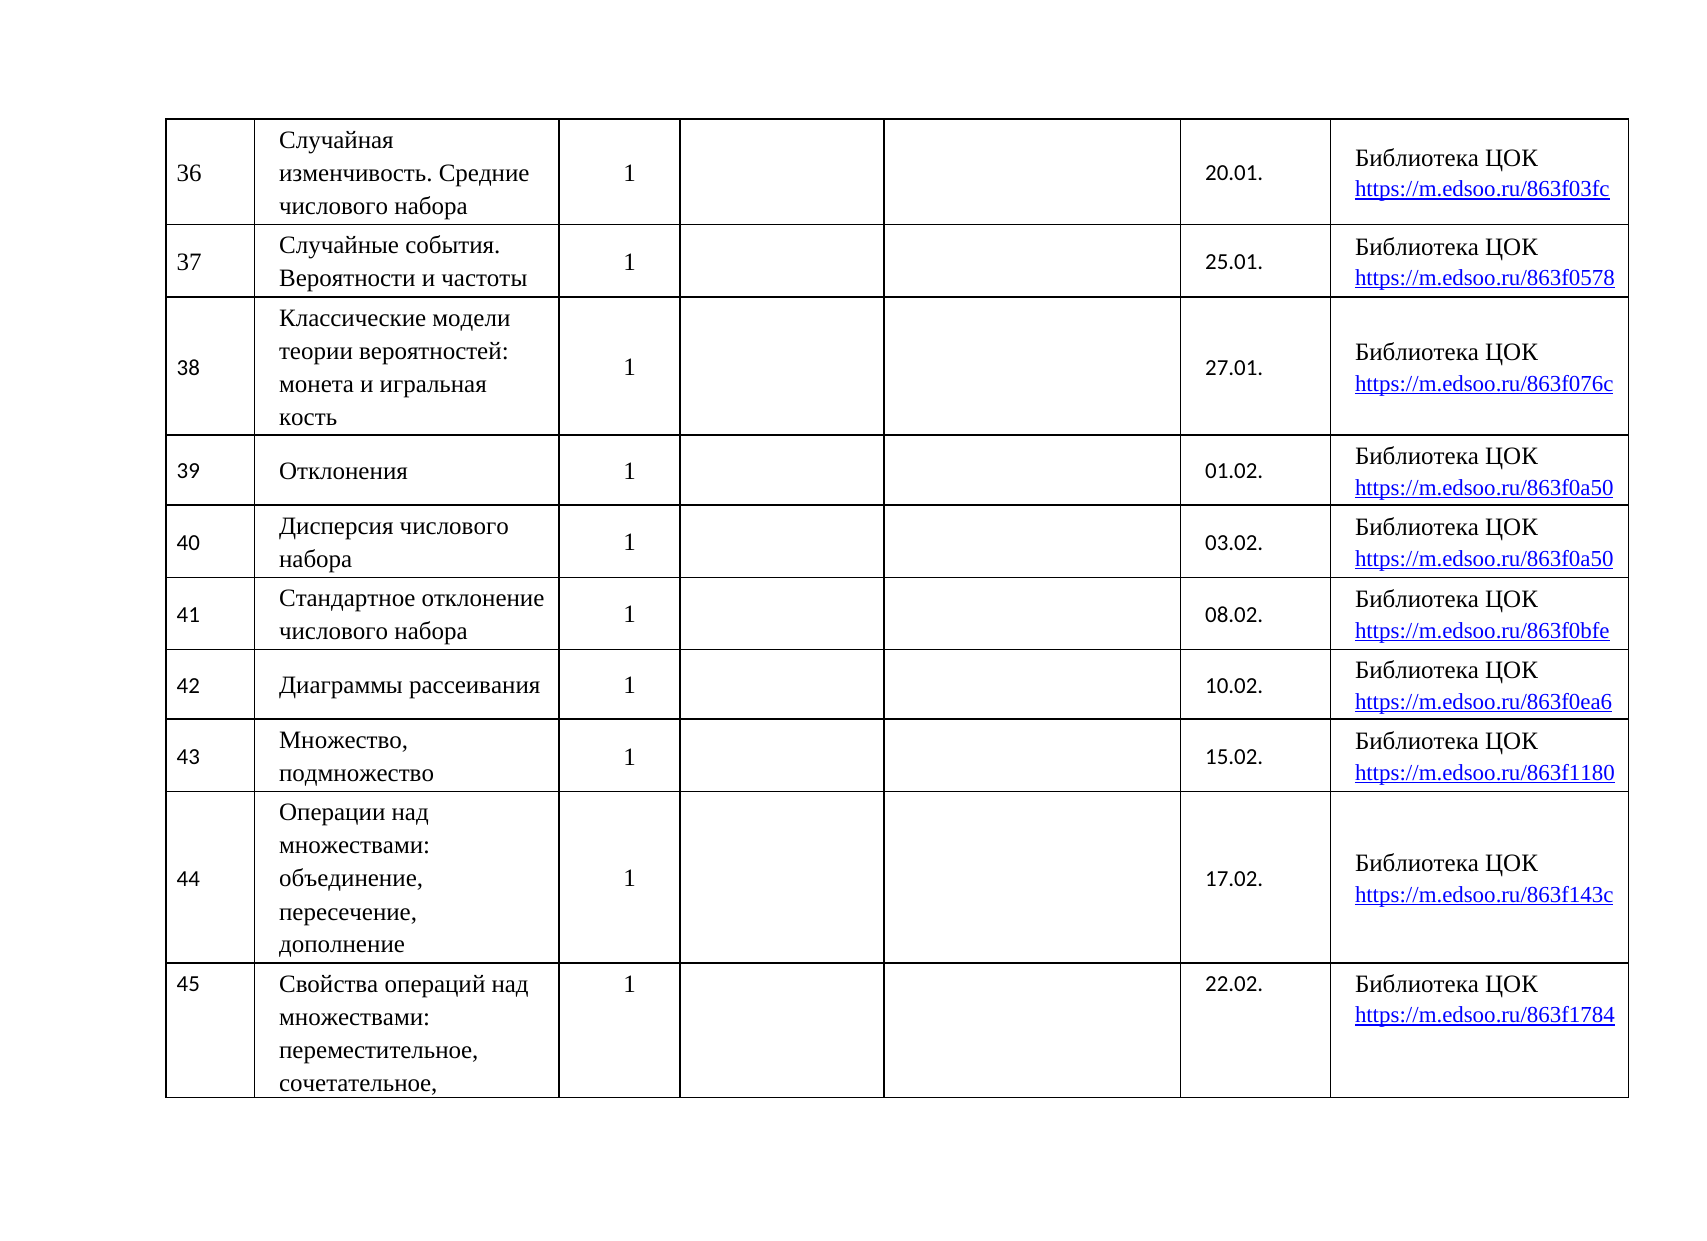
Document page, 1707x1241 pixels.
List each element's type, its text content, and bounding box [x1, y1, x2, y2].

table_cell 39 [167, 436, 254, 504]
table_cell 44 [167, 792, 254, 962]
table_cell 1 [560, 436, 679, 504]
table_cell [681, 964, 883, 1097]
table_cell 38 [167, 298, 254, 434]
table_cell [255, 964, 558, 1097]
table_cell 1 [560, 225, 679, 296]
table_cell 10.02. [1181, 650, 1330, 718]
table_cell [885, 506, 1180, 576]
table_cell [885, 792, 1180, 962]
table_cell Стандартное отклонение числового набора [255, 578, 558, 649]
table_cell 20.01. [1181, 120, 1330, 223]
table_cell [681, 436, 883, 504]
table_cell Библиотека ЦОК https://m.edsoo.ru/863f143c [1331, 792, 1628, 962]
table_cell [885, 225, 1180, 296]
table_cell 27.01. [1181, 298, 1330, 434]
table_cell 36 [167, 120, 254, 223]
table_cell Операции над множествами: объединение, пересечение, дополнение [255, 792, 558, 962]
table_cell Дисперсия числового набора [255, 506, 558, 576]
table_cell Отклонения [255, 436, 558, 504]
table_cell [885, 436, 1180, 504]
table_cell 22.02. [1181, 964, 1330, 1097]
table_cell Случайные события. Вероятности и частоты [255, 225, 558, 296]
table_cell 15.02. [1181, 720, 1330, 791]
table_cell Библиотека ЦОК https://m.edsoo.ru/863f0578 [1331, 225, 1628, 296]
table_cell 45 [167, 964, 254, 1097]
table_cell [885, 120, 1180, 223]
table_cell 1 [560, 120, 679, 223]
table_cell 1 [560, 792, 679, 962]
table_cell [1331, 964, 1628, 1097]
table_cell 1 [560, 578, 679, 649]
table_cell 03.02. [1181, 506, 1330, 576]
table_cell 17.02. [1181, 792, 1330, 962]
table_cell Библиотека ЦОК https://m.edsoo.ru/863f0bfe [1331, 578, 1628, 649]
table_cell [885, 720, 1180, 791]
table_cell Библиотека ЦОК https://m.edsoo.ru/863f0ea6 [1331, 650, 1628, 718]
table_cell [681, 578, 883, 649]
table_cell 25.01. [1181, 225, 1330, 296]
table_cell [681, 720, 883, 791]
table_cell [681, 120, 883, 223]
table_cell Случайная изменчивость. Средние числового набора [255, 120, 558, 223]
table_cell Классические модели теории вероятностей: монета и игральная кость [255, 298, 558, 434]
table_cell 42 [167, 650, 254, 718]
table_cell Библиотека ЦОК https://m.edsoo.ru/863f03fc [1331, 120, 1628, 223]
table_cell Множество, подмножество [255, 720, 558, 791]
table_cell 1 [560, 720, 679, 791]
table_cell 1 [560, 964, 679, 1097]
table_cell [681, 650, 883, 718]
table_cell 43 [167, 720, 254, 791]
table_cell Библиотека ЦОК https://m.edsoo.ru/863f1180 [1331, 720, 1628, 791]
table_cell 41 [167, 578, 254, 649]
table_cell 08.02. [1181, 578, 1330, 649]
table_cell [885, 650, 1180, 718]
table_cell Библиотека ЦОК https://m.edsoo.ru/863f0a50 [1331, 506, 1628, 576]
table_cell [681, 298, 883, 434]
table_cell [885, 964, 1180, 1097]
table_cell Диаграммы рассеивания [255, 650, 558, 718]
table_cell [681, 225, 883, 296]
table_cell Библиотека ЦОК https://m.edsoo.ru/863f076c [1331, 298, 1628, 434]
table_cell [681, 506, 883, 576]
table_cell 1 [560, 650, 679, 718]
table_cell [885, 298, 1180, 434]
table_cell 37 [167, 225, 254, 296]
table_cell 1 [560, 298, 679, 434]
table_cell 1 [560, 506, 679, 576]
table_cell [885, 578, 1180, 649]
table_cell [681, 792, 883, 962]
table_cell Библиотека ЦОК https://m.edsoo.ru/863f0a50 [1331, 436, 1628, 504]
table_cell 40 [167, 506, 254, 576]
table_cell 01.02. [1181, 436, 1330, 504]
